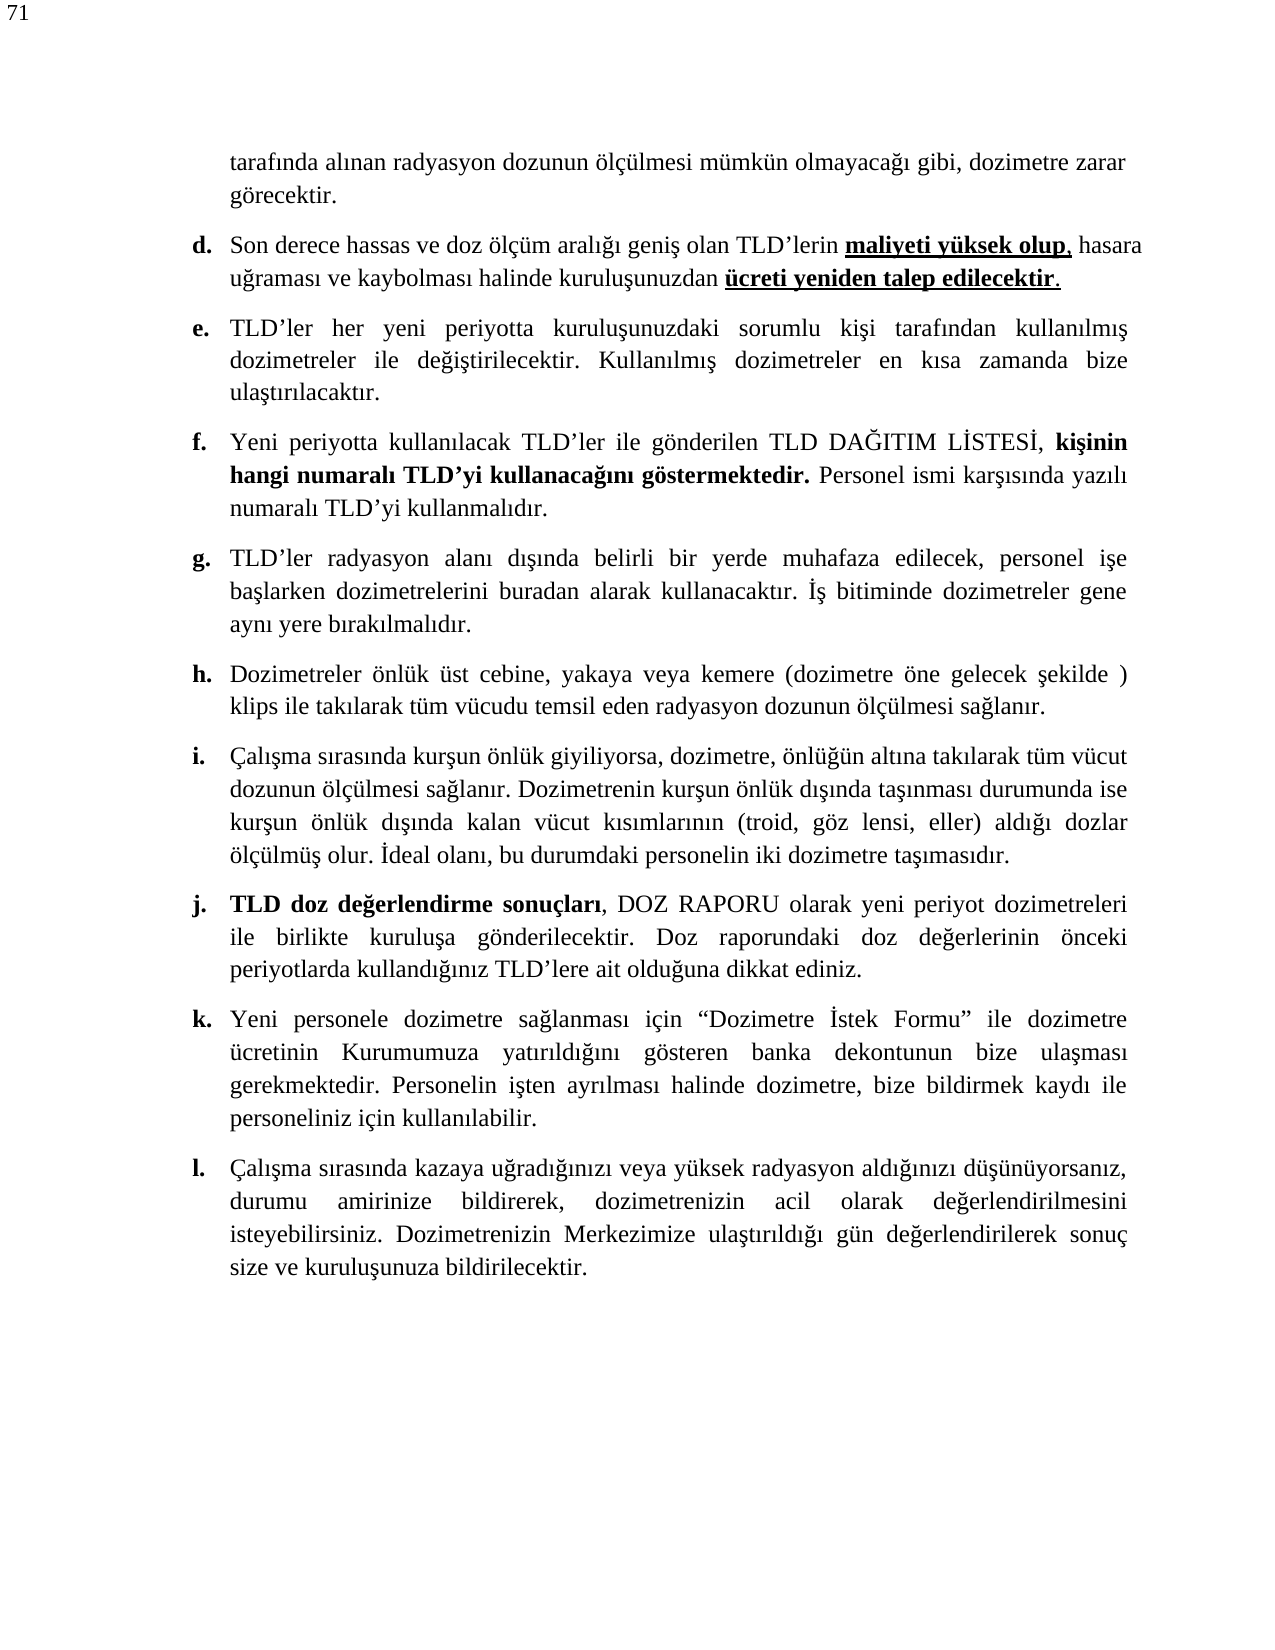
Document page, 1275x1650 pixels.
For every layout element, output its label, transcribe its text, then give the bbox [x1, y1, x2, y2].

list Dozimetreler önlük üst cebine, yakaya veya kemere (dozimetre öne gelecek şekilde ) klips ile takılarak tüm vücudu temsil eden radyasyon dozunun ölçülmesi sağlanır. [192, 659, 1128, 720]
text görecektir. [229, 180, 1237, 209]
list Çalışma sırasında kazaya uğradığınızı veya yüksek radyasyon aldığınızı düşünüyorsanız, durumu amirinize bildirerek, dozimetrenizin acil olarak değerlendirilmesini isteyebilirsiniz. Dozimetrenizin Merkezimize ulaştırıldığı gün değerlendirilerek sonuç size ve kuruluşunuza bildirilecektir. [192, 1153, 1128, 1281]
list Yeni periyotta kullanılacak TLD’ler ile gönderilen TLD DAĞITIM LİSTESİ, kişinin hangi numaralı TLD’yi kullanacağını göstermektedir. Personel ismi karşısında yazılı numaralı TLD’yi kullanmalıdır. [192, 427, 1128, 522]
text tarafında alınan radyasyon dozunun ölçülmesi mümkün olmayacağı gibi, dozimetre zarar [229, 147, 1237, 176]
list TLD doz değerlendirme sonuçları, DOZ RAPORU olarak yeni periyot dozimetreleri ile birlikte kuruluşa gönderilecektir. Doz raporundaki doz değerlerinin önceki periyotlarda kullandığınız TLD’lere ait olduğuna dikkat ediniz. [192, 889, 1128, 983]
text uğraması ve kaybolması halinde kuruluşunuzdan ücreti yeniden talep edilecektir. [229, 263, 1237, 291]
list Çalışma sırasında kurşun önlük giyiliyorsa, dozimetre, önlüğün altına takılarak tüm vücut dozunun ölçülmesi sağlanır. Dozimetrenin kurşun önlük dışında taşınması durumunda ise kurşun önlük dışında kalan vücut kısımlarının (troid, göz lensi, eller) aldığı dozlar ölçülmüş olur. İdeal olanı, bu durumdaki personelin iki dozimetre taşımasıdır. [192, 741, 1128, 868]
list TLD’ler her yeni periyotta kuruluşunuzdaki sorumlu kişi tarafından kullanılmış dozimetreler ile değiştirilecektir. Kullanılmış dozimetreler en kısa zamanda bize ulaştırılacaktır. [192, 313, 1128, 406]
list Yeni personele dozimetre sağlanması için “Dozimetre İstek Formu” ile dozimetre ücretinin Kurumumuza yatırıldığını gösteren banka dekontunun bize ulaşması gerekmektedir. Personelin işten ayrılması halinde dozimetre, bize bildirmek kaydı ile personeliniz için kullanılabilir. [192, 1004, 1128, 1132]
list Son derece hassas ve doz ölçüm aralığı geniş olan TLD’lerin maliyeti yüksek olup, hasara [192, 230, 1237, 259]
list TLD’ler radyasyon alanı dışında belirli bir yerde muhafaza edilecek, personel işe başlarken dozimetrelerini buradan alarak kullanacaktır. İş bitiminde dozimetreler gene aynı yere bırakılmalıdır. [192, 543, 1128, 638]
